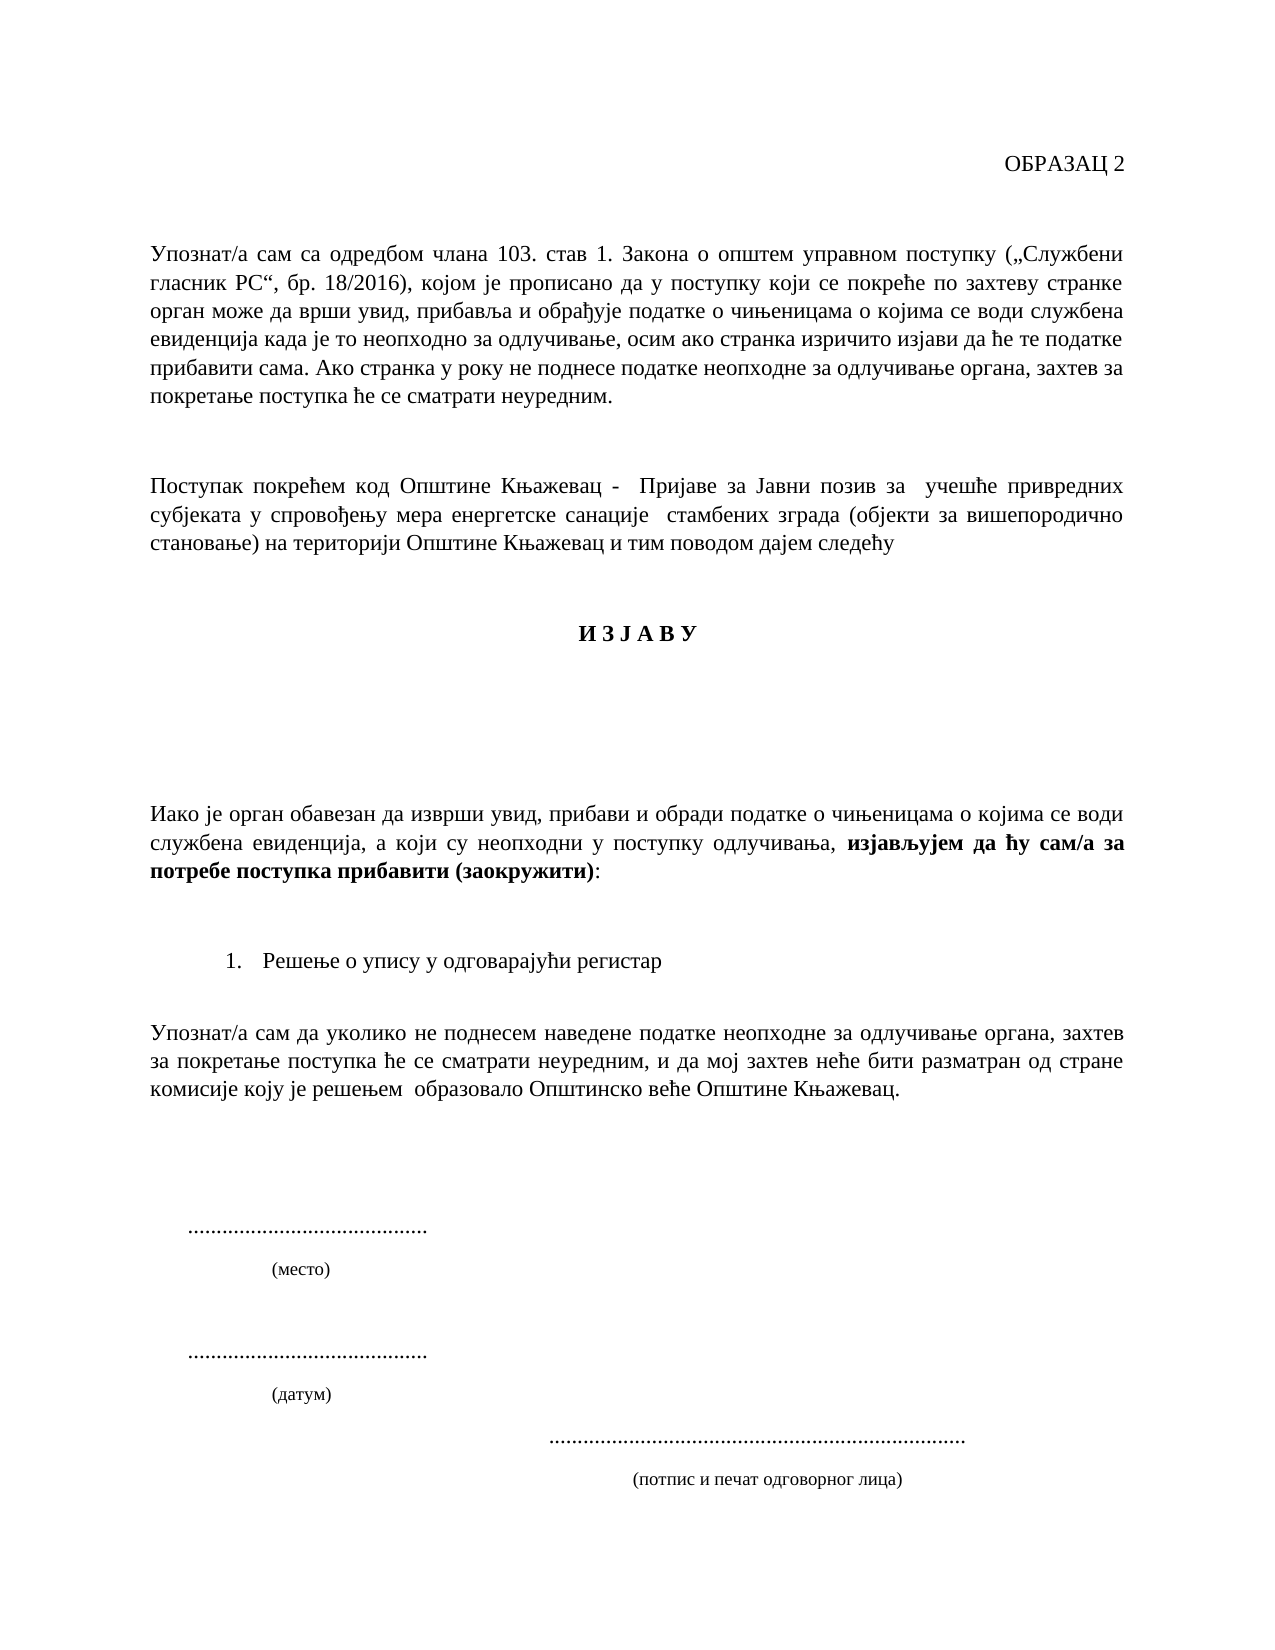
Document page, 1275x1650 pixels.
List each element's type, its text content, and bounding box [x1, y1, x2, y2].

text (датум) [187, 1383, 1125, 1404]
text ОБРАЗАЦ 2 [150, 150, 1125, 176]
text .......................................... [187, 1337, 1125, 1364]
text (потпис и печат одговорног лица) [187, 1468, 1125, 1489]
text Поступак покрећем код Општине Књажевац - Пријаве за Јавни позив за учешће привредних субјеката у спровођењу мера енергетске санације стамбених зграда (објекти за вишепородично становање) на територији Општине Књажевац и тим поводом дајем следећу [150, 473, 1125, 556]
text .......................................... [187, 1213, 1125, 1239]
text ......................................................................... [187, 1422, 1125, 1449]
text (место) [150, 1258, 1125, 1279]
text И З Ј А В У [150, 620, 1125, 646]
text Иако је орган обавезан да изврши увид, прибави и обради податке о чињеницама о којима се води службена евиденција, а који су неопходни у поступку одлучивања, изјављујем да ћу сам/а за потребе поступка прибавити (заокружити): [150, 800, 1125, 883]
list Решење о упису у одговарајући регистар [225, 947, 1125, 973]
text Упознат/а сам са одредбом члана 103. став 1. Закона о општем управном поступку („Службени гласник РС“, бр. 18/2016), којом је прописано да у поступку који се покреће по захтеву странке орган може да врши увид, прибавља и обрађује податке о чињеницама о којима се води службена евиденција када је то неопходно за одлучивање, осим ако странка изричито изјави да ће те податке прибавити сама. Ако странка у року не поднесе податке неопходне за одлучивање органа, захтев за покретање поступка ће се сматрати неуредним. [150, 240, 1125, 409]
text Упознат/а сам да уколико не поднесем наведене податке неопходне за одлучивање органа, захтев за покретање поступка ће се сматрати неуредним, и да мој захтев неће бити разматран од стране комисије коју је решењем образовало Општинско веће Општине Књажевац. [150, 1019, 1125, 1102]
